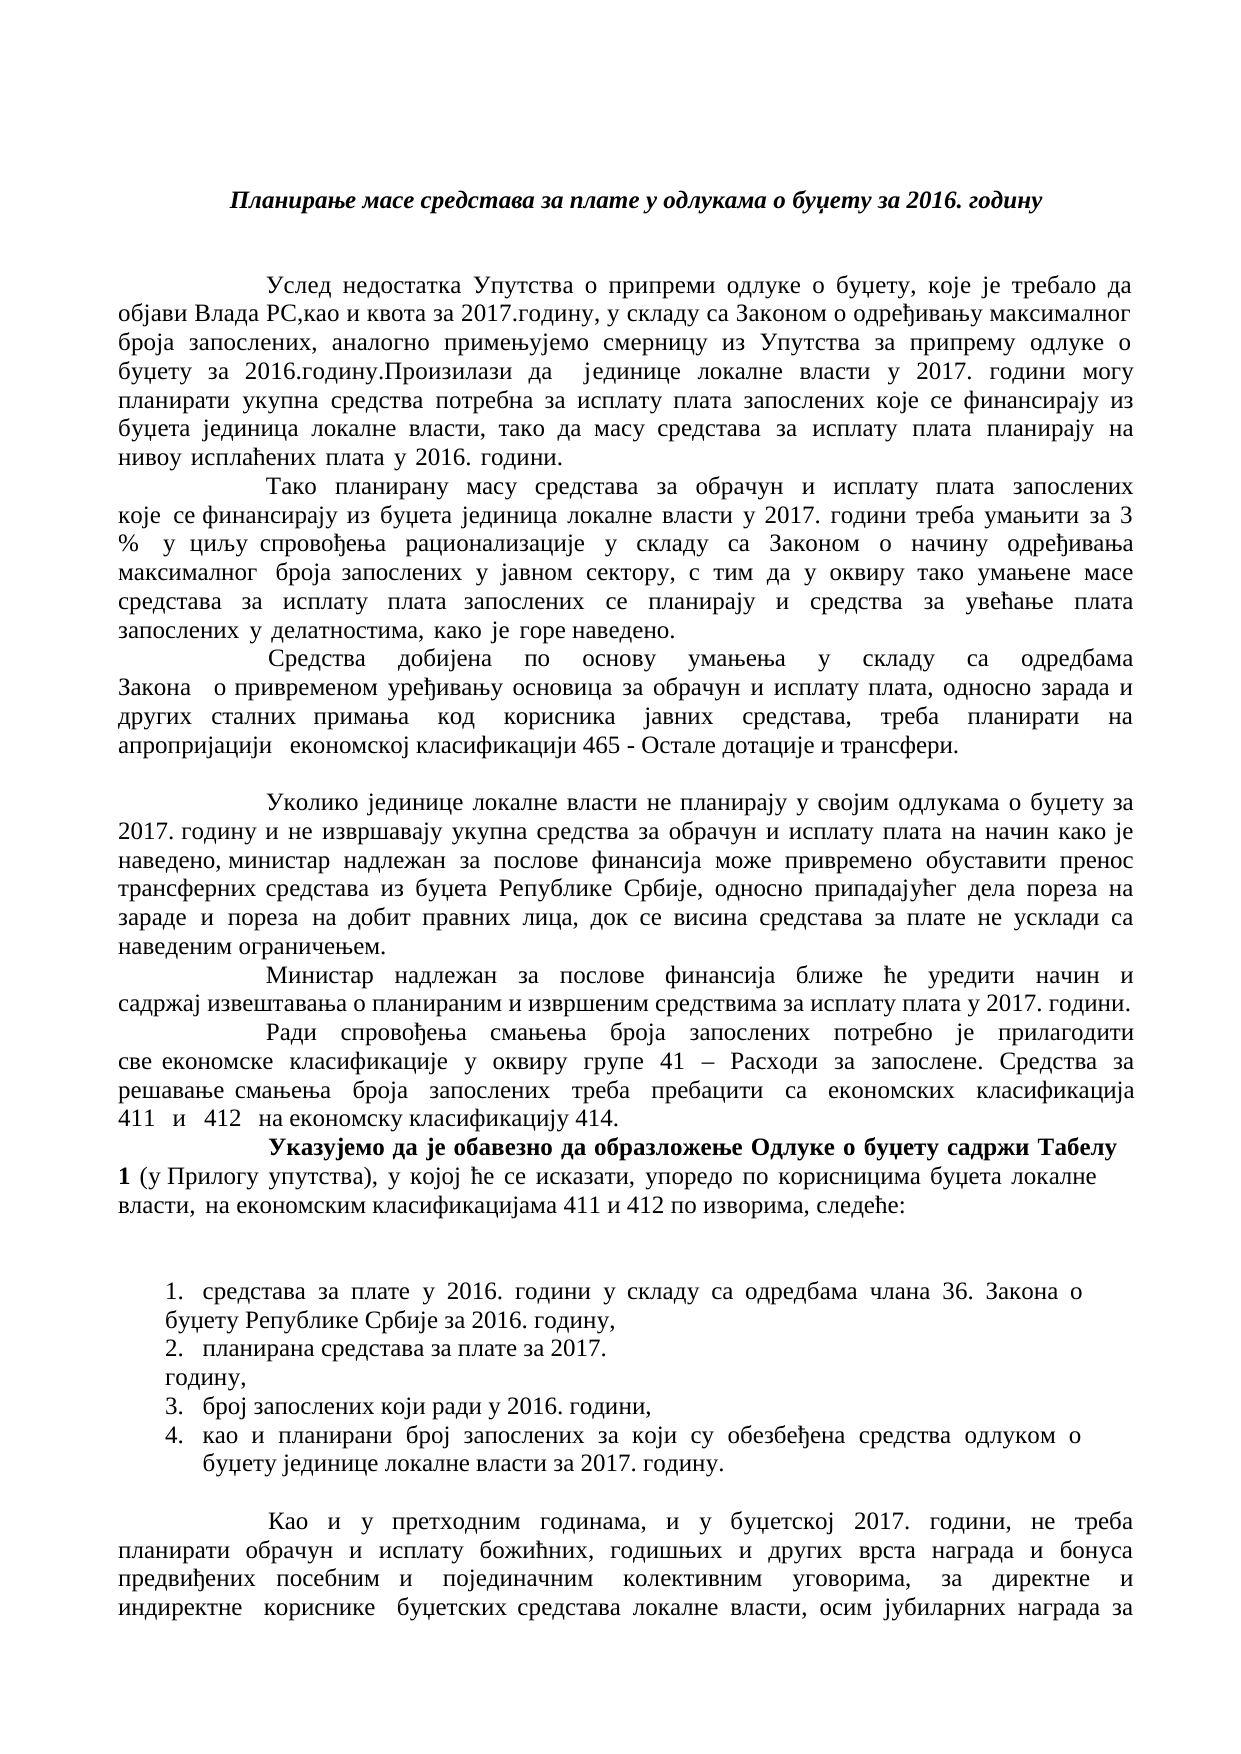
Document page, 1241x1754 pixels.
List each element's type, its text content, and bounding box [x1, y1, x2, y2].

text Tако планирану масу средстава за обрачун и исплату плата запослених које се финансирају из буџета јединица локалне власти у 2017. години треба умањити за 3 % у циљу спровођења рационализације у складу са Законом о начину одређивања максималног броја запослених у јавном сектору, с тим да у оквиру тако умањене масе средстава за исплату плата запослених се планирају и средства за увећање плата запослених у делатностима, како је горе наведено. [118, 471, 1134, 643]
text Услед недостатка Упутства о припреми одлуке о буџету, које је требало да објави Влада РС,као и квота за 2017.годину, у складу са Законом о одређивању максималног броја запослених, аналогно примењујемо смерницу из Упутства за припрему одлуке о буџету за 2016.годину.Произилази да јединице локалне власти у 2017. години могу планирати укупна средства потребна за исплату плата запослених које се финансирају из буџета јединица локалне власти, тако да масу средстава за исплату плата планирају на нивоу исплаћених плата у 2016. години. [118, 270, 1134, 471]
text 3. број запослених који ради у 2016. години, [165, 1391, 659, 1420]
text Указујемо да је обавезно да образложење Одлуке о буџету садржи Табелу 1 (у Прилогу упутства), у којој ће се исказати, упоредо по корисницима буџета локалне власти, на економским класификацијама 411 и 412 по изворима, следеће: [118, 1132, 1132, 1218]
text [118, 1506, 1133, 1621]
text 1. средстава за плате у 2016. години у складу са одредбама члана 36. Закона о буџету Републике Србије за 2016. годину, [165, 1276, 1154, 1333]
text Планирање масе средстава за плате у одлукама о буџету за 2016. годину [118, 185, 1154, 214]
text Средства добијена по основу умањења у складу са одредбама Закона о привременом уређивању основица за обрачун и исплату плата, односно зарада и других сталних примања код корисника јавних средстава, треба планирати на апропријацији економској класификацији 465 - Остале дотације и трансфери. [118, 643, 1133, 758]
text 2. планирана средстава за плате за 2017. годину, [165, 1333, 659, 1391]
text Ради спровођења смањења броја запослених потребно је прилагодити све економске класификације у оквиру групе 41 – Расходи за запослене. Средства за решавање смањења броја запослених треба пребацити са економских класификација 411 и 412 на економску класификацију 414. [118, 1017, 1134, 1132]
text Уколико јединице локалне власти не планирају у својим одлукама o буџету за 2017. годину и не извршавају укупна средства за обрачун и исплату плата на начин како је наведено, министар надлежан за послове финансија може привремено обуставити пренос трансферних средстава из буџета Републике Србије, односно припадајућег дела пореза на зараде и пореза на добит правних лица, док се висина средстава за плате не усклади са наведеним ограничењем. [118, 787, 1134, 960]
text 4. као и планирани број запослених за који су обезбеђена средства одлуком о буџету јединице локалне власти за 2017. годину. [165, 1420, 1132, 1477]
text Министар надлежан за послове финансија ближе ће уредити начин и садржај извештавања о планираним и извршеним средствима за исплату плата у 2017. години. [118, 960, 1133, 1017]
